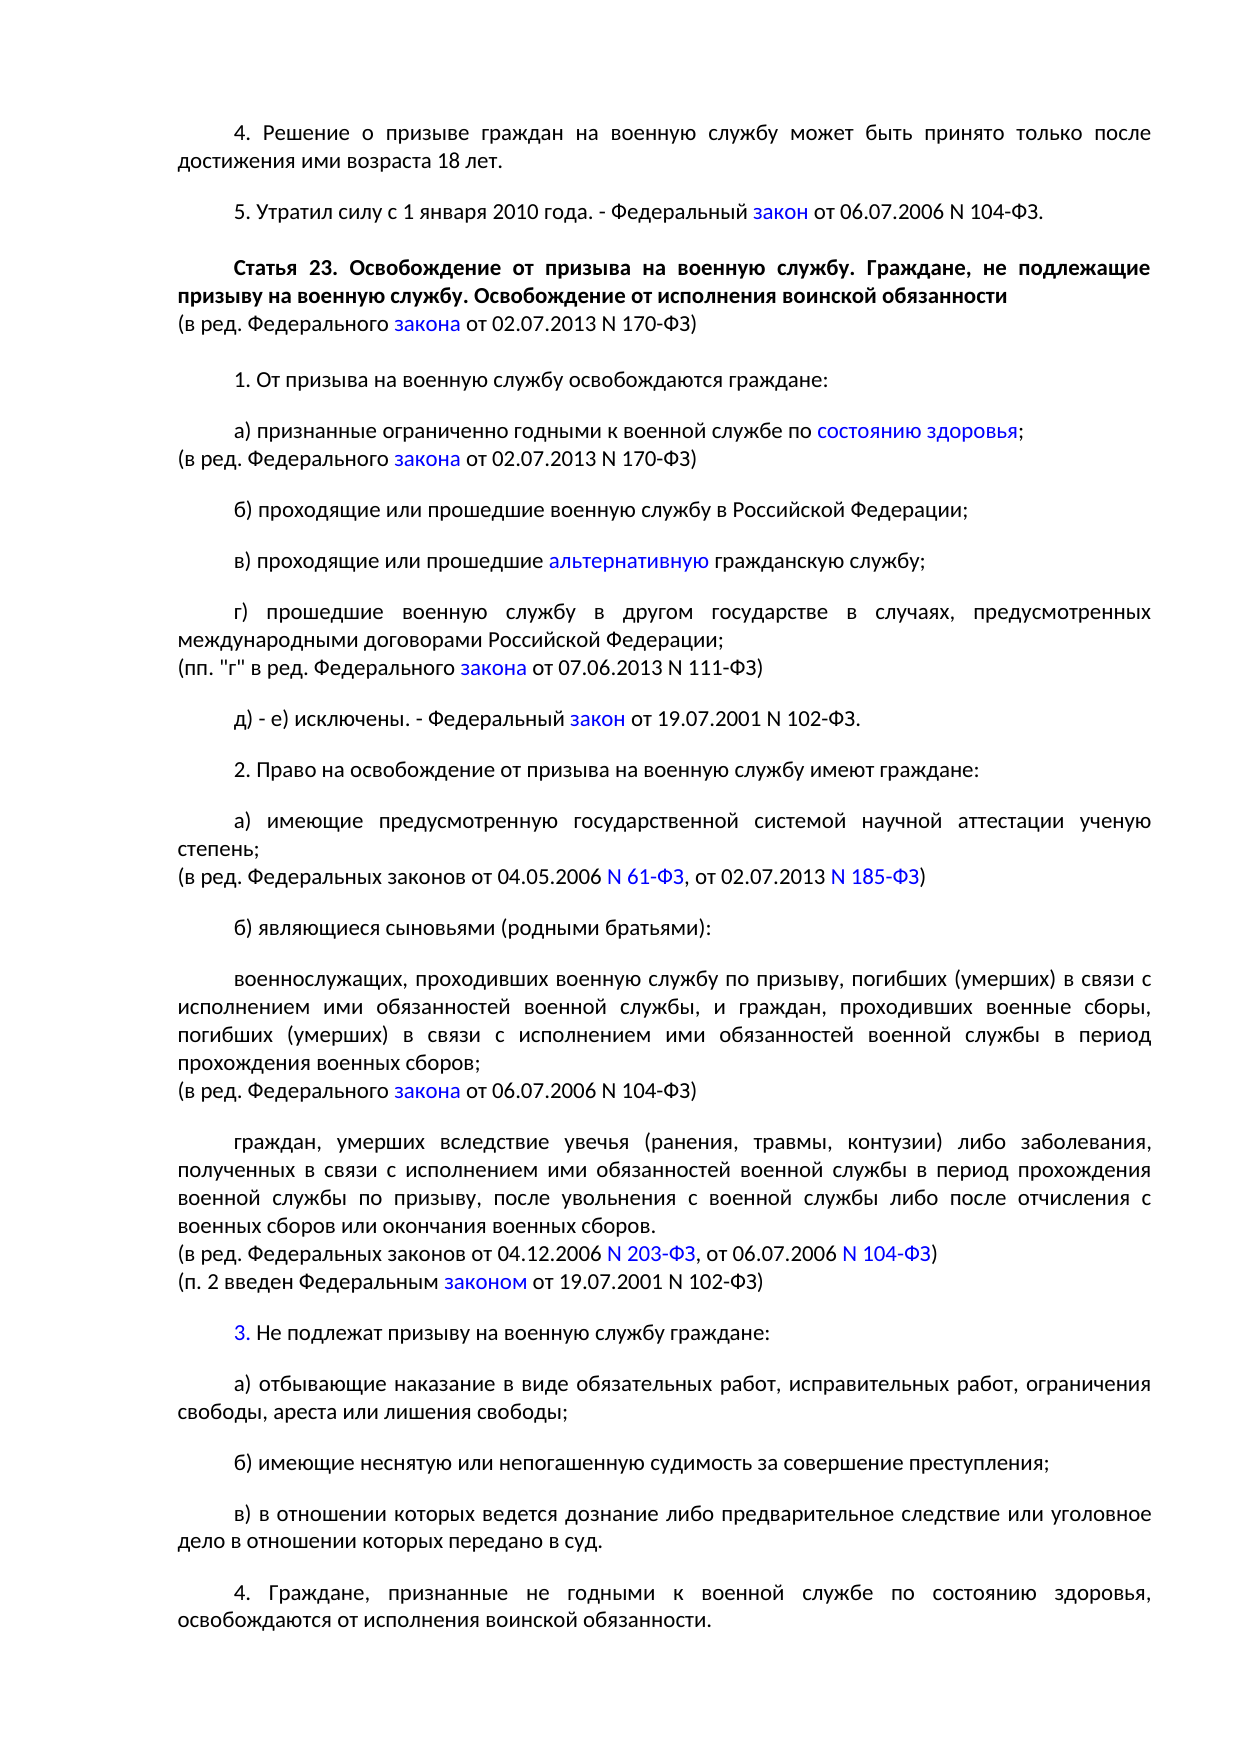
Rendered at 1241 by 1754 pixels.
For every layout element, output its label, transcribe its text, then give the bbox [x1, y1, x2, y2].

text б) проходящие или прошедшие военную службу в Российской Федерации; [177, 495, 1152, 523]
text б) имеющие неснятую или непогашенную судимость за совершение преступления; [177, 1448, 1152, 1476]
text 4. Решение о призыве граждан на военную службу может быть принято только после достижения ими возраста 18 лет. [177, 118, 1152, 174]
text (в ред. Федерального закона от 02.07.2013 N 170-ФЗ) [177, 309, 1152, 337]
text б) являющиеся сыновьями (родными братьями): [177, 913, 1152, 941]
text (в ред. Федерального закона от 06.07.2006 N 104-ФЗ) [177, 1076, 1152, 1104]
text а) имеющие предусмотренную государственной системой научной аттестации ученую степень; [177, 806, 1152, 862]
text (в ред. Федерального закона от 02.07.2013 N 170-ФЗ) [177, 444, 1152, 472]
text д) - е) исключены. - Федеральный закон от 19.07.2001 N 102-ФЗ. [177, 704, 1152, 732]
text 2. Право на освобождение от призыва на военную службу имеют граждане: [177, 755, 1152, 783]
text а) признанные ограниченно годными к военной службе по состоянию здоровья; [177, 416, 1152, 444]
text 1. От призыва на военную службу освобождаются граждане: [177, 365, 1152, 393]
text (п. 2 введен Федеральным законом от 19.07.2001 N 102-ФЗ) [177, 1267, 1152, 1295]
text в) в отношении которых ведется дознание либо предварительное следствие или уголовное дело в отношении которых передано в суд. [177, 1499, 1152, 1555]
text 3. Не подлежат призыву на военную службу граждане: [177, 1318, 1152, 1346]
text граждан, умерших вследствие увечья (ранения, травмы, контузии) либо заболевания, полученных в связи с исполнением ими обязанностей военной службы в период прохождения военной службы по призыву, после увольнения с военной службы либо после отчисления с военных сборов или окончания военных сборов. [177, 1127, 1152, 1239]
text военнослужащих, проходивших военную службу по призыву, погибших (умерших) в связи с исполнением ими обязанностей военной службы, и граждан, проходивших военные сборы, погибших (умерших) в связи с исполнением ими обязанностей военной службы в период прохождения военных сборов; [177, 964, 1152, 1076]
text в) проходящие или прошедшие альтернативную гражданскую службу; [177, 546, 1152, 574]
text 4. Граждане, признанные не годными к военной службе по состоянию здоровья, освобождаются от исполнения воинской обязанности. [177, 1578, 1152, 1634]
text г) прошедшие военную службу в другом государстве в случаях, предусмотренных международными договорами Российской Федерации; [177, 597, 1152, 653]
text (пп. "г" в ред. Федерального закона от 07.06.2013 N 111-ФЗ) [177, 653, 1152, 681]
text (в ред. Федеральных законов от 04.05.2006 N 61-ФЗ, от 02.07.2013 N 185-ФЗ) [177, 862, 1152, 890]
text а) отбывающие наказание в виде обязательных работ, исправительных работ, ограничения свободы, ареста или лишения свободы; [177, 1369, 1152, 1425]
title Статья 23. Освобождение от призыва на военную службу. Граждане, не подлежащие призыву на военную службу. Освобождение от исполнения воинской обязанности [177, 253, 1152, 309]
text 5. Утратил силу с 1 января 2010 года. - Федеральный закон от 06.07.2006 N 104-ФЗ. [177, 197, 1152, 225]
text (в ред. Федеральных законов от 04.12.2006 N 203-ФЗ, от 06.07.2006 N 104-ФЗ) [177, 1239, 1152, 1267]
